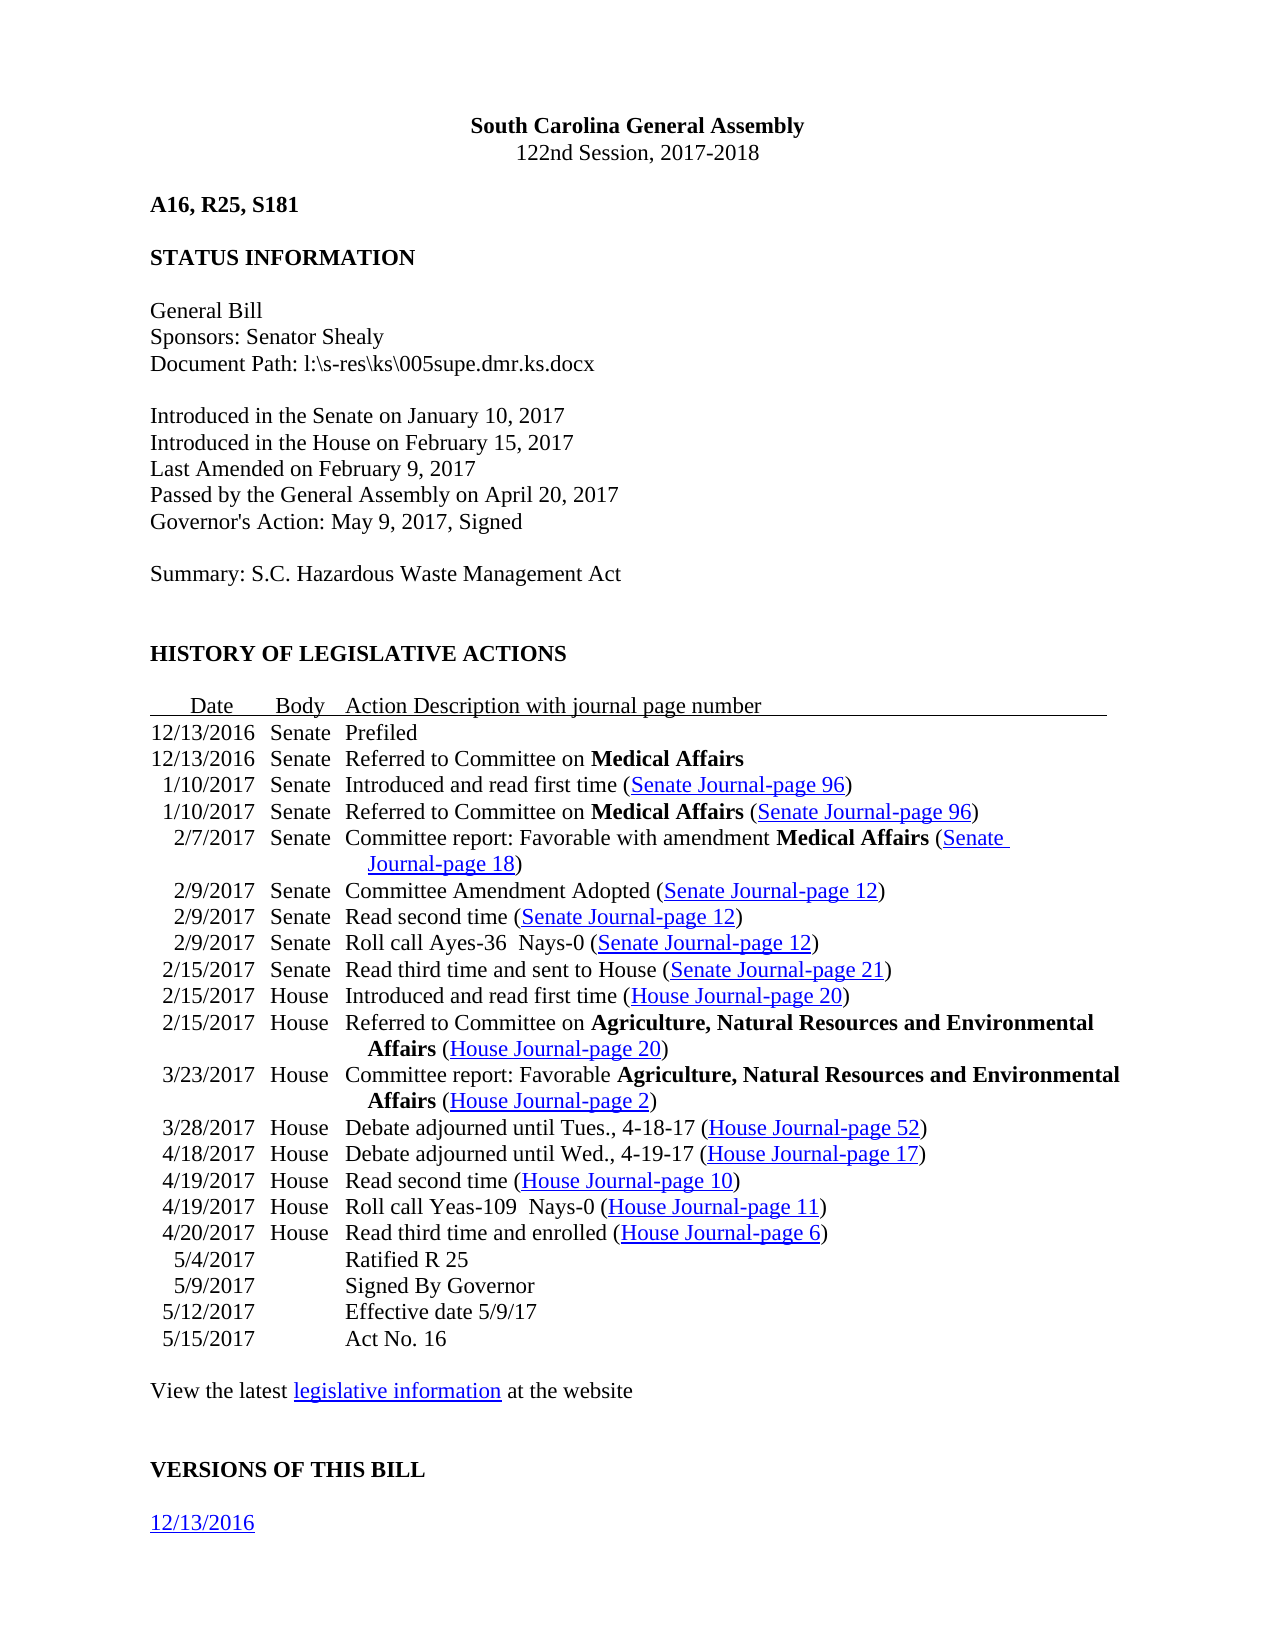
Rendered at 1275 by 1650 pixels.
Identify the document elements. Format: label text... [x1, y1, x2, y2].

text 5/4/2017 Ratified R 25 [150, 1246, 1125, 1272]
text Summary: S.C. Hazardous Waste Management Act [150, 561, 1125, 587]
text HISTORY OF LEGISLATIVE ACTIONS [150, 639, 1125, 666]
text 1/10/2017 Senate Referred to Committee on Medical Affairs (Senate Journal-page 96) [150, 798, 1125, 824]
text 3/28/2017 House Debate adjourned until Tues., 4-18-17 (House Journal-page 52) [150, 1114, 1125, 1140]
text 2/15/2017 Senate Read third time and sent to House (Senate Journal-page 21) [150, 956, 1125, 982]
text Document Path: l:\s-res\ks\005supe.dmr.ks.docx [150, 350, 1125, 376]
text 1/10/2017 Senate Introduced and read first time (Senate Journal-page 96) [150, 771, 1125, 798]
text 12/13/2016 Senate Referred to Committee on Medical Affairs [150, 745, 1125, 771]
text 5/12/2017 Effective date 5/9/17 [150, 1298, 1125, 1325]
text 2/9/2017 Senate Roll call Ayes-36 Nays-0 (Senate Journal-page 12) [150, 929, 1125, 956]
text 2/9/2017 Senate Committee Amendment Adopted (Senate Journal-page 12) [150, 877, 1125, 903]
text Passed by the General Assembly on April 20, 2017 [150, 481, 1125, 508]
text STATUS INFORMATION [150, 244, 1125, 271]
text Governor's Action: May 9, 2017, Signed [150, 508, 1125, 534]
text 2/15/2017 House Introduced and read first time (House Journal-page 20) [150, 982, 1125, 1008]
text View the latest legislative information at the website [150, 1377, 1125, 1404]
text General Bill [150, 297, 1125, 323]
text Date Body Action Description with journal page number [150, 692, 1125, 719]
text 12/13/2016 [150, 1509, 1125, 1536]
text Introduced in the House on February 15, 2017 [150, 429, 1125, 455]
text 4/19/2017 House Read second time (House Journal-page 10) [150, 1167, 1125, 1193]
text Last Amended on February 9, 2017 [150, 455, 1125, 481]
text 2/15/2017 House Referred to Committee on Agriculture, Natural Resources and Environmental Affairs (House Journal-page 20) [150, 1008, 1125, 1061]
text 2/9/2017 Senate Read second time (Senate Journal-page 12) [150, 903, 1125, 929]
text 5/9/2017 Signed By Governor [150, 1272, 1125, 1298]
text 4/18/2017 House Debate adjourned until Wed., 4-19-17 (House Journal-page 17) [150, 1140, 1125, 1167]
text VERSIONS OF THIS BILL [150, 1457, 1125, 1483]
text 4/19/2017 House Roll call Yeas-109 Nays-0 (House Journal-page 11) [150, 1193, 1125, 1219]
text 2/7/2017 Senate Committee report: Favorable with amendment Medical Affairs (Senate Journal-page 18) [150, 824, 1125, 877]
text 4/20/2017 House Read third time and enrolled (House Journal-page 6) [150, 1219, 1125, 1246]
text Sponsors: Senator Shealy [150, 323, 1125, 350]
text 12/13/2016 Senate Prefiled [150, 719, 1125, 745]
text South Carolina General Assembly [150, 112, 1125, 139]
text Introduced in the Senate on January 10, 2017 [150, 402, 1125, 429]
text 3/23/2017 House Committee report: Favorable Agriculture, Natural Resources and Environmental Affairs (House Journal-page 2) [150, 1061, 1125, 1114]
text 122nd Session, 2017-2018 [150, 139, 1125, 165]
text A16, R25, S181 [150, 192, 1125, 218]
text 5/15/2017 Act No. 16 [150, 1325, 1125, 1351]
